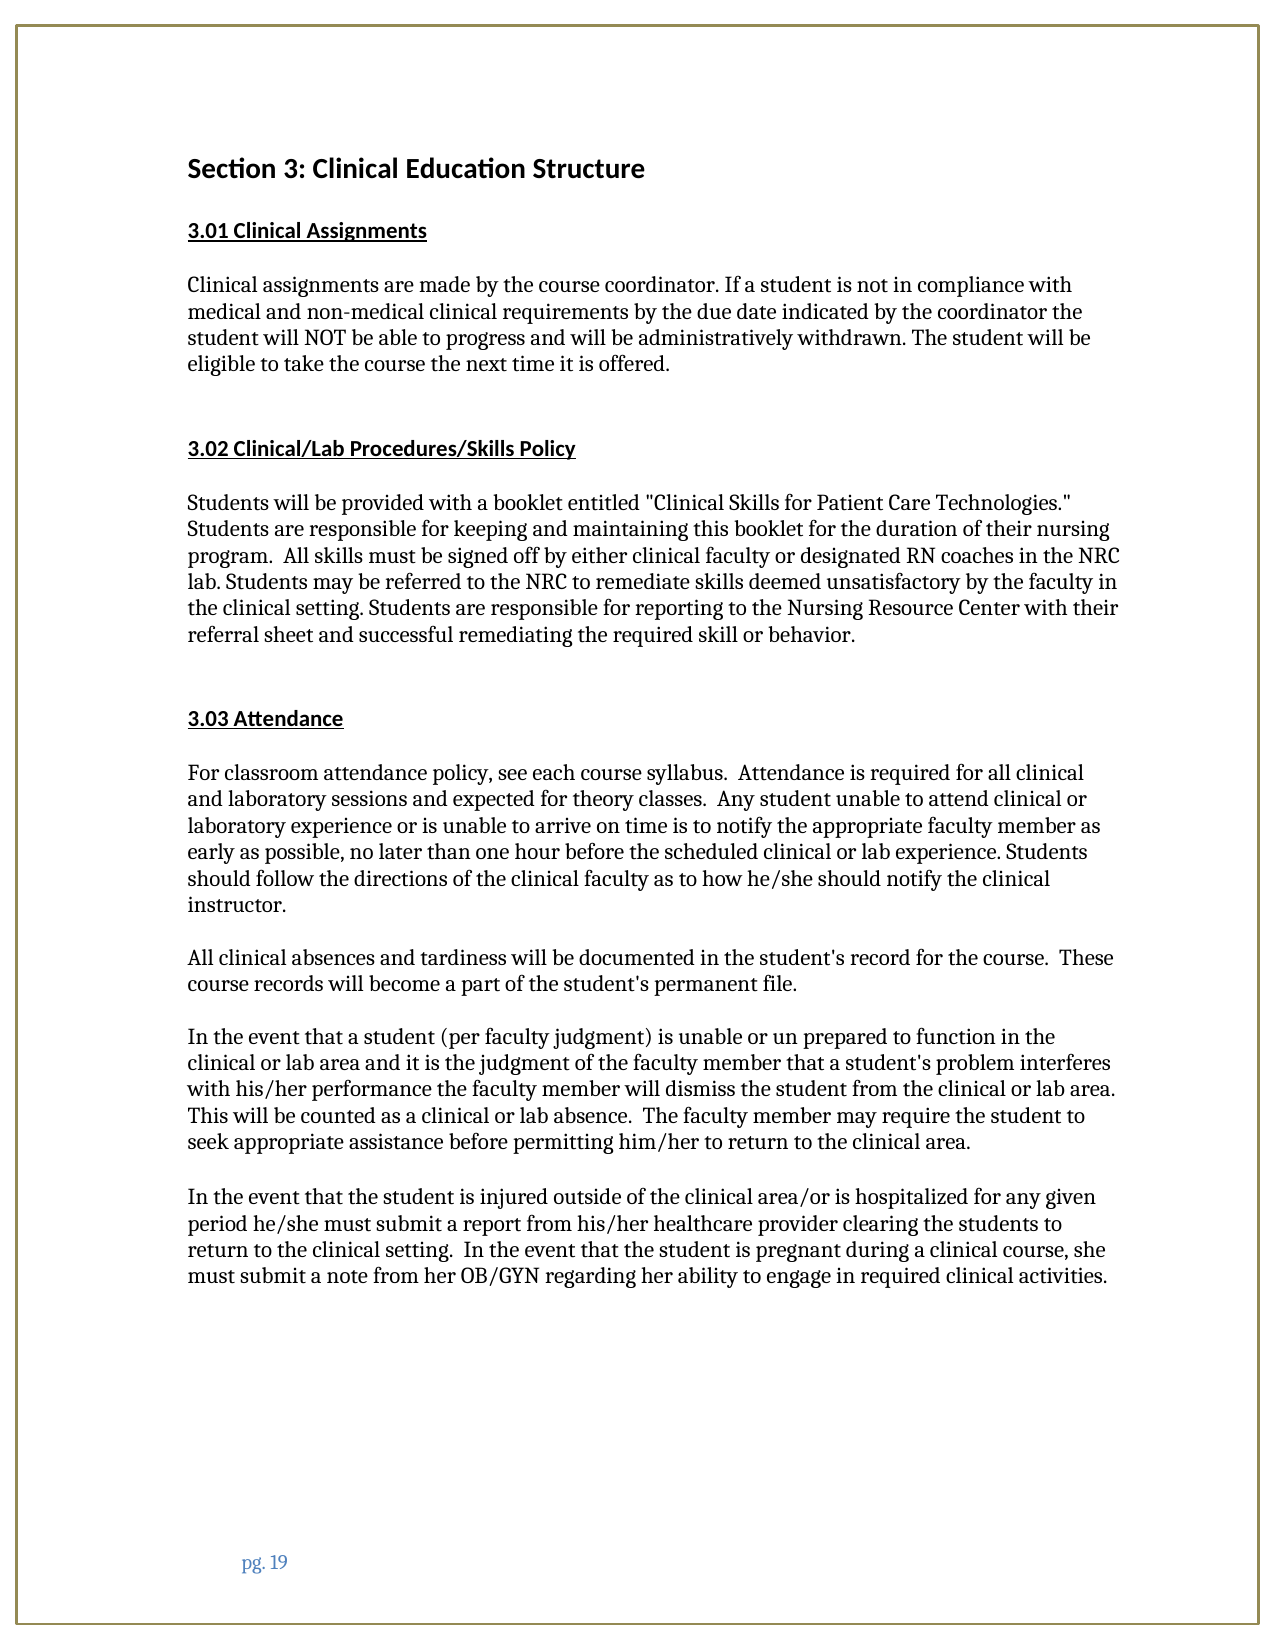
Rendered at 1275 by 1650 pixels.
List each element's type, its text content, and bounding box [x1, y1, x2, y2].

text 3.01 Clinical Assignments [150, 216, 1125, 244]
text Section 3: Clinical Education Structure [150, 150, 1125, 186]
text In the event that the student is injured outside of the clinical area/or is hospitalized for any given period he/she must submit a report from his/her healthcare provider clearing the students to return to the clinical setting. In the event that the student is pregnant during a clinical course, she must submit a note from her OB/GYN regarding her ability to engage in required clinical activities. [187, 1184, 1125, 1289]
text For classroom attendance policy, see each course syllabus. Attendance is required for all clinical and laboratory sessions and expected for theory classes. Any student unable to attend clinical or laboratory experience or is unable to arrive on time is to notify the appropriate faculty member as early as possible, no later than one hour before the scheduled clinical or lab experience. Students should follow the directions of the clinical faculty as to how he/she should notify the clinical instructor. [187, 760, 1125, 918]
text Students will be provided with a booklet entitled "Clinical Skills for Patient Care Technologies." Students are responsible for keeping and maintaining this booklet for the duration of their nursing program. All skills must be signed off by either clinical faculty or designated RN coaches in the NRC lab. Students may be referred to the NRC to remediate skills deemed unsatisfactory by the faculty in the clinical setting. Students are responsible for reporting to the Nursing Resource Center with their referral sheet and successful remediating the required skill or behavior. [187, 490, 1125, 648]
text In the event that a student (per faculty judgment) is unable or un prepared to function in the clinical or lab area and it is the judgment of the faculty member that a student's problem interferes with his/her performance the faculty member will dismiss the student from the clinical or lab area. This will be counted as a clinical or lab absence. The faculty member may require the student to seek appropriate assistance before permitting him/her to return to the clinical area. [187, 1023, 1125, 1155]
text All clinical absences and tardiness will be documented in the student's record for the course. These course records will become a part of the student's permanent file. [187, 944, 1125, 997]
text 3.03 Attendance [150, 704, 1125, 732]
text Clinical assignments are made by the course coordinator. If a student is not in compliance with medical and non-medical clinical requirements by the due date indicated by the coordinator the student will NOT be able to progress and will be administratively withdrawn. The student will be eligible to take the course the next time it is offered. [187, 272, 1125, 378]
text 3.02 Clinical/Lab Procedures/Skills Policy [150, 434, 1125, 462]
